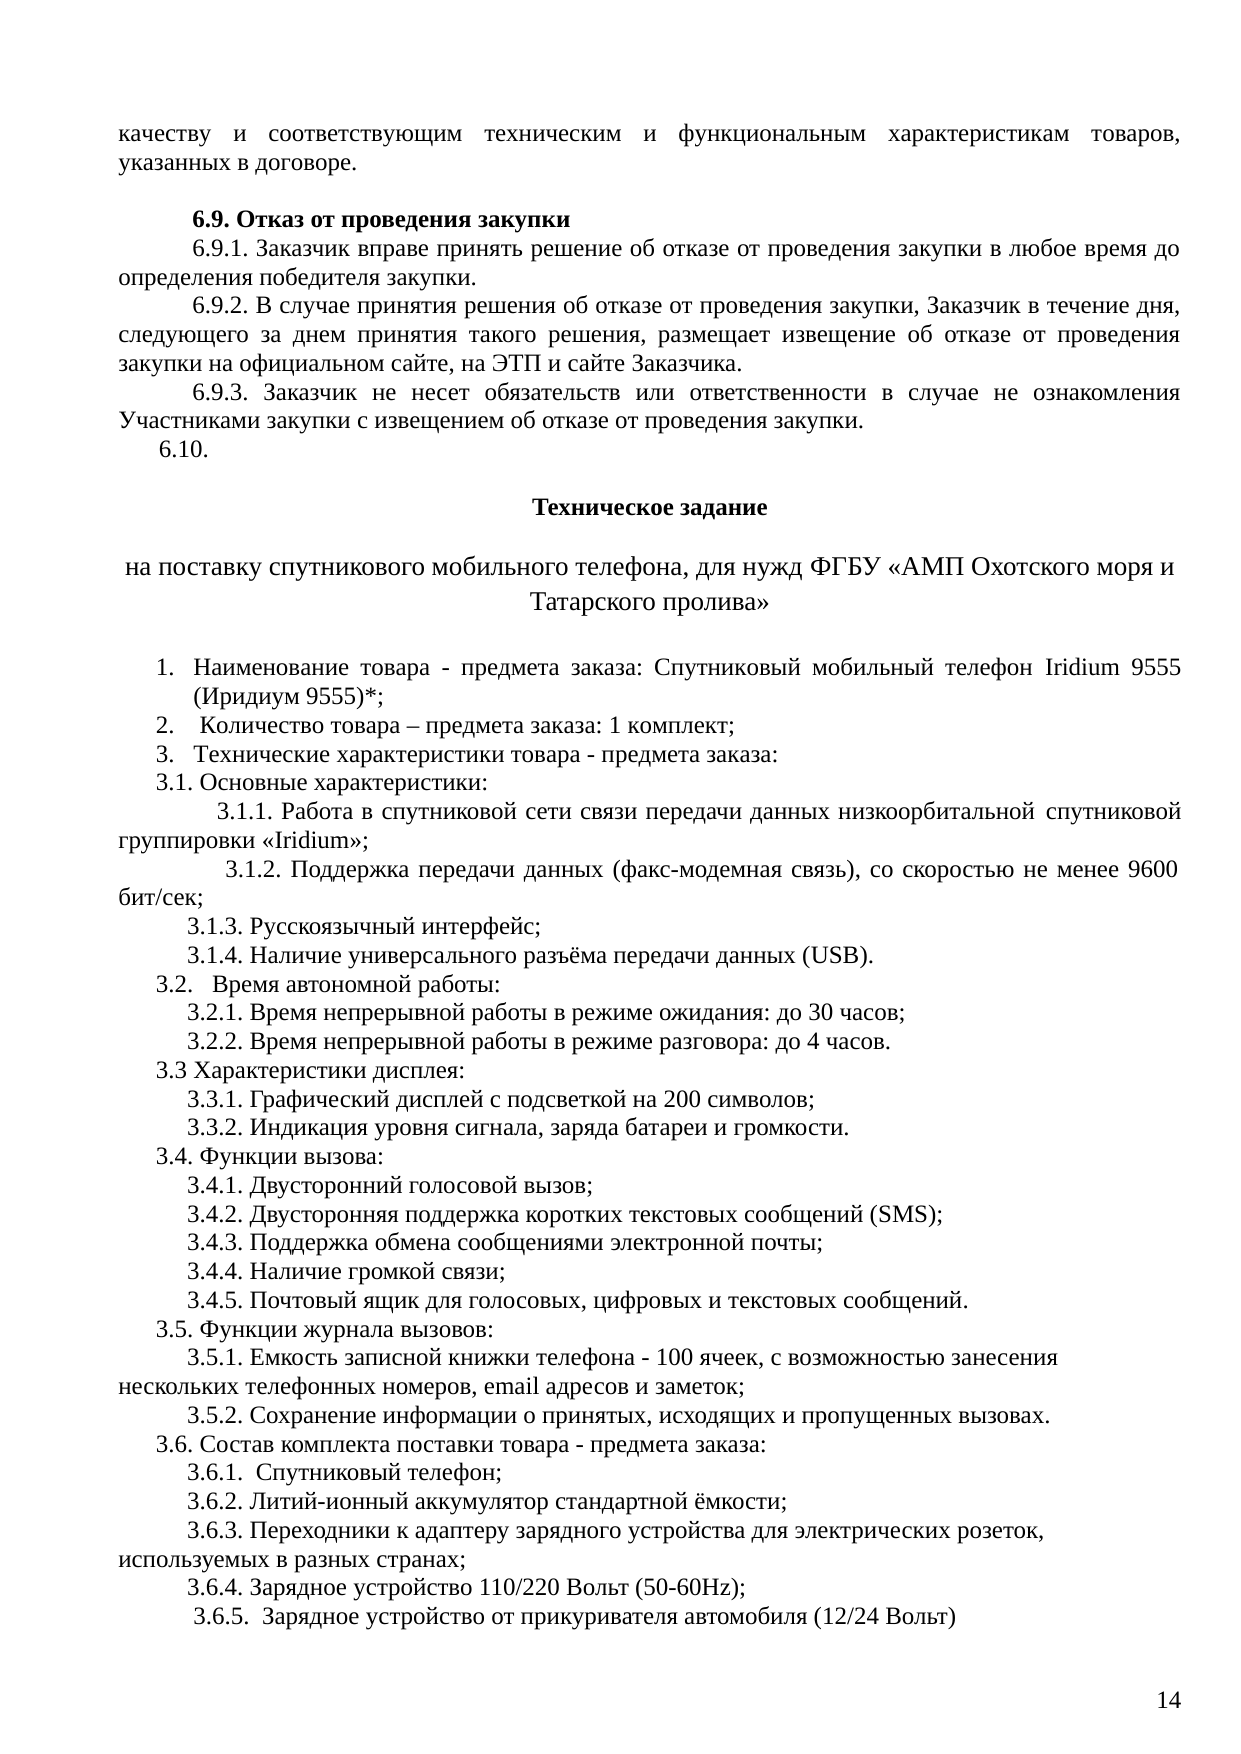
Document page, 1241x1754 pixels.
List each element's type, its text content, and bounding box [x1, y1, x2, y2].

text 3.4.2. Двусторонняя поддержка коротких текстовых сообщений (SMS); [118, 1199, 1181, 1227]
text 3.2.2. Время непрерывной работы в режиме разговора: до 4 часов. [118, 1026, 1181, 1055]
text 3.1.2. Поддержка передачи данных (факс-модемная связь), со скоростью не менее 9600 бит/сек; [118, 854, 1181, 911]
text 3.6.1. Спутниковый телефон; [118, 1457, 1181, 1486]
text 6.9.2. В случае принятия решения об отказе от проведения закупки, Заказчик в течение дня, следующего за днем принятия такого решения, размещает извещение об отказе от проведения закупки на официальном сайте, на ЭТП и сайте Заказчика. [118, 291, 1181, 377]
text 3.3.1. Графический дисплей с подсветкой на 200 символов; [118, 1084, 1181, 1112]
text 3.3.2. Индикация уровня сигнала, заряда батареи и громкости. [118, 1112, 1181, 1141]
text 3.6.5. Зарядное устройство от прикуривателя автомобиля (12/24 Вольт) [118, 1601, 1181, 1630]
text 3.4.5. Почтовый ящик для голосовых, цифровых и текстовых сообщений. [118, 1285, 1181, 1314]
text Техническое задание [118, 492, 1181, 521]
text 3.2. Время автономной работы: [118, 969, 1181, 997]
text 3.1.3. Русскоязычный интерфейс; [118, 911, 1181, 940]
text 3.4. Функции вызова: [118, 1141, 1181, 1170]
text 6.9.3. Заказчик не несет обязательств или ответственности в случае не ознакомления Участниками закупки с извещением об отказе от проведения закупки. [118, 377, 1181, 434]
text 3.5.1. Емкость записной книжки телефона - 100 ячеек, с возможностью занесения нескольких телефонных номеров, email адресов и заметок; [118, 1342, 1181, 1400]
text 3.6.2. Литий-ионный аккумулятор стандартной ёмкости; [118, 1486, 1181, 1515]
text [118, 118, 1181, 176]
text 3.1.1. Работа в спутниковой сети связи передачи данных низкоорбитальной спутниковой группировки «Iridium»; [118, 796, 1181, 854]
text 3.2.1. Время непрерывной работы в режиме ожидания: до 30 часов; [118, 997, 1181, 1026]
text 6.9. Отказ от проведения закупки [118, 204, 1181, 233]
text 3.5. Функции журнала вызовов: [118, 1314, 1181, 1342]
text 3.4.1. Двусторонний голосовой вызов; [118, 1170, 1181, 1199]
text 3.6.4. Зарядное устройство 110/220 Вольт (50-60Hz); [118, 1572, 1181, 1601]
list Технические характеристики товара - предмета заказа: [156, 739, 1181, 767]
text 3.6. Состав комплекта поставки товара - предмета заказа: [118, 1429, 1181, 1457]
text 3.4.3. Поддержка обмена сообщениями электронной почты; [118, 1227, 1181, 1256]
text 3.1.4. Наличие универсального разъёма передачи данных (USB). [118, 940, 1181, 969]
list Наименование товара - предмета заказа: Спутниковый мобильный телефон Iridium 9555 (Иридиум 9555)*; [156, 652, 1181, 710]
text 3.3 Характеристики дисплея: [118, 1055, 1181, 1084]
text 6.9.1. Заказчик вправе принять решение об отказе от проведения закупки в любое время до определения победителя закупки. [118, 233, 1181, 291]
text 3.6.3. Переходники к адаптеру зарядного устройства для электрических розеток, используемых в разных странах; [118, 1515, 1181, 1572]
text 3.5.2. Сохранение информации о принятых, исходящих и пропущенных вызовах. [118, 1400, 1181, 1429]
text 6.10. [118, 434, 1181, 463]
text 3.4.4. Наличие громкой связи; [118, 1256, 1181, 1285]
text 3.1. Основные характеристики: [118, 767, 1181, 796]
list Количество товара – предмета заказа: 1 комплект; [156, 710, 1181, 739]
text на поставку спутникового мобильного телефона, для нужд ФГБУ «АМП Охотского моря и Татарского пролива» [118, 550, 1181, 617]
